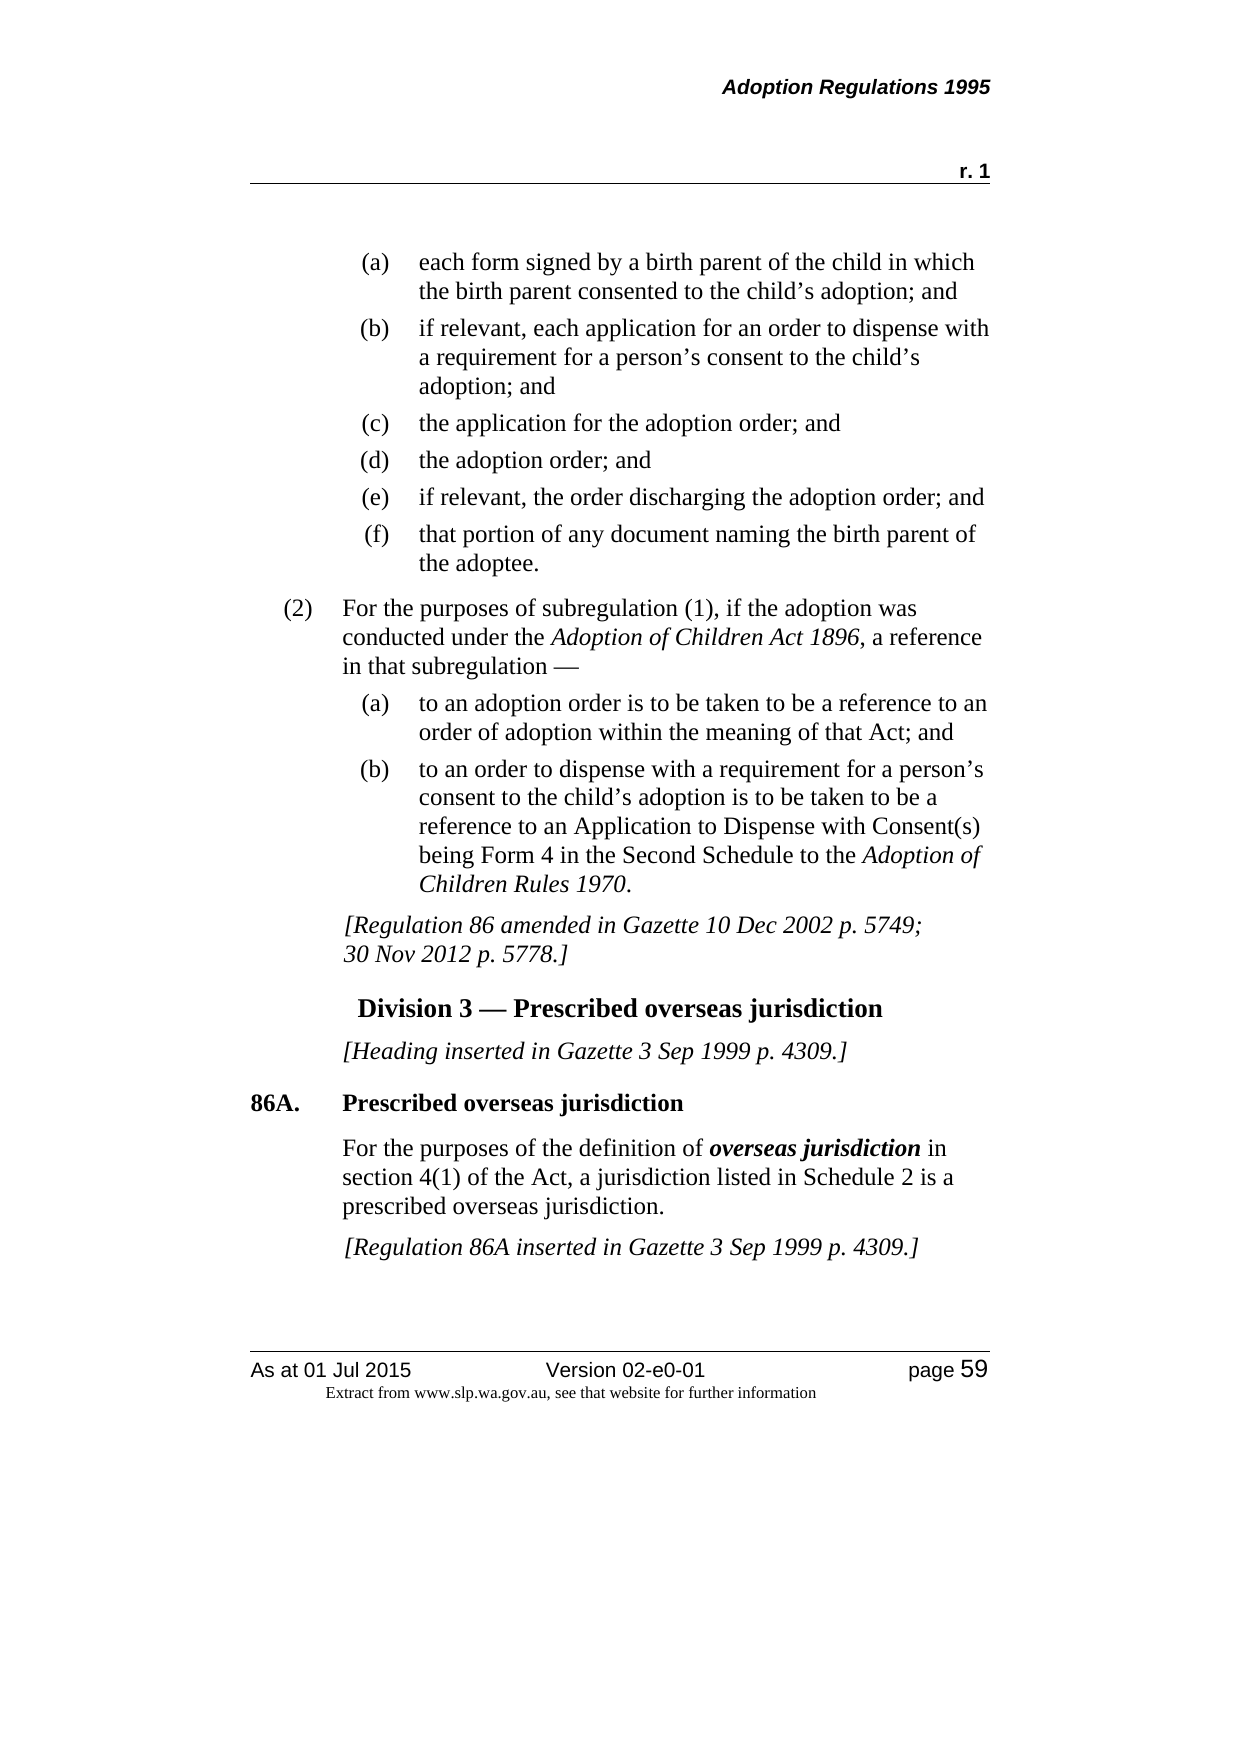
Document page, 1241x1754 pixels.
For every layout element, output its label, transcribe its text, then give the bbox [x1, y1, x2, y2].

subtitle 86A. Prescribed overseas jurisdiction [250, 1088, 990, 1117]
text [Regulation 86 amended in Gazette 10 Dec 2002 p. 5749; 30 Nov 2012 p. 5778.] [250, 910, 990, 967]
text (b) to an order to dispense with a requirement for a person’s consent to the child’s adoption is to be taken to be a reference to an Application to Dispense with Consent(s) being Form 4 in the Second Schedule to the Adoption of Children Rules 1970. [250, 754, 990, 897]
text (f) that portion of any document naming the birth parent of the adoptee. [250, 519, 990, 577]
text (e) if relevant, the order discharging the adoption order; and [250, 482, 990, 511]
text (b) if relevant, each application for an order to dispense with a requirement for a person’s consent to the child’s adoption; and [250, 313, 990, 399]
text For the purposes of the definition of overseas jurisdiction in section 4(1) of the Act, a jurisdiction listed in Schedule 2 is a prescribed overseas jurisdiction. [250, 1133, 990, 1219]
subtitle Division 3 — Prescribed overseas jurisdiction [250, 992, 990, 1024]
text (2) For the purposes of subregulation (1), if the adoption was conducted under the Adoption of Children Act 1896, a reference in that subregulation — [250, 593, 990, 679]
text (a) to an adoption order is to be taken to be a reference to an order of adoption within the meaning of that Act; and [250, 688, 990, 745]
text [Regulation 86A inserted in Gazette 3 Sep 1999 p. 4309.] [250, 1232, 990, 1261]
text (d) the adoption order; and [250, 445, 990, 474]
subtitle [Heading inserted in Gazette 3 Sep 1999 p. 4309.] [252, 1036, 990, 1065]
text (a) each form signed by a birth parent of the child in which the birth parent consented to the child’s adoption; and [250, 247, 990, 305]
text (c) the application for the adoption order; and [250, 408, 990, 437]
